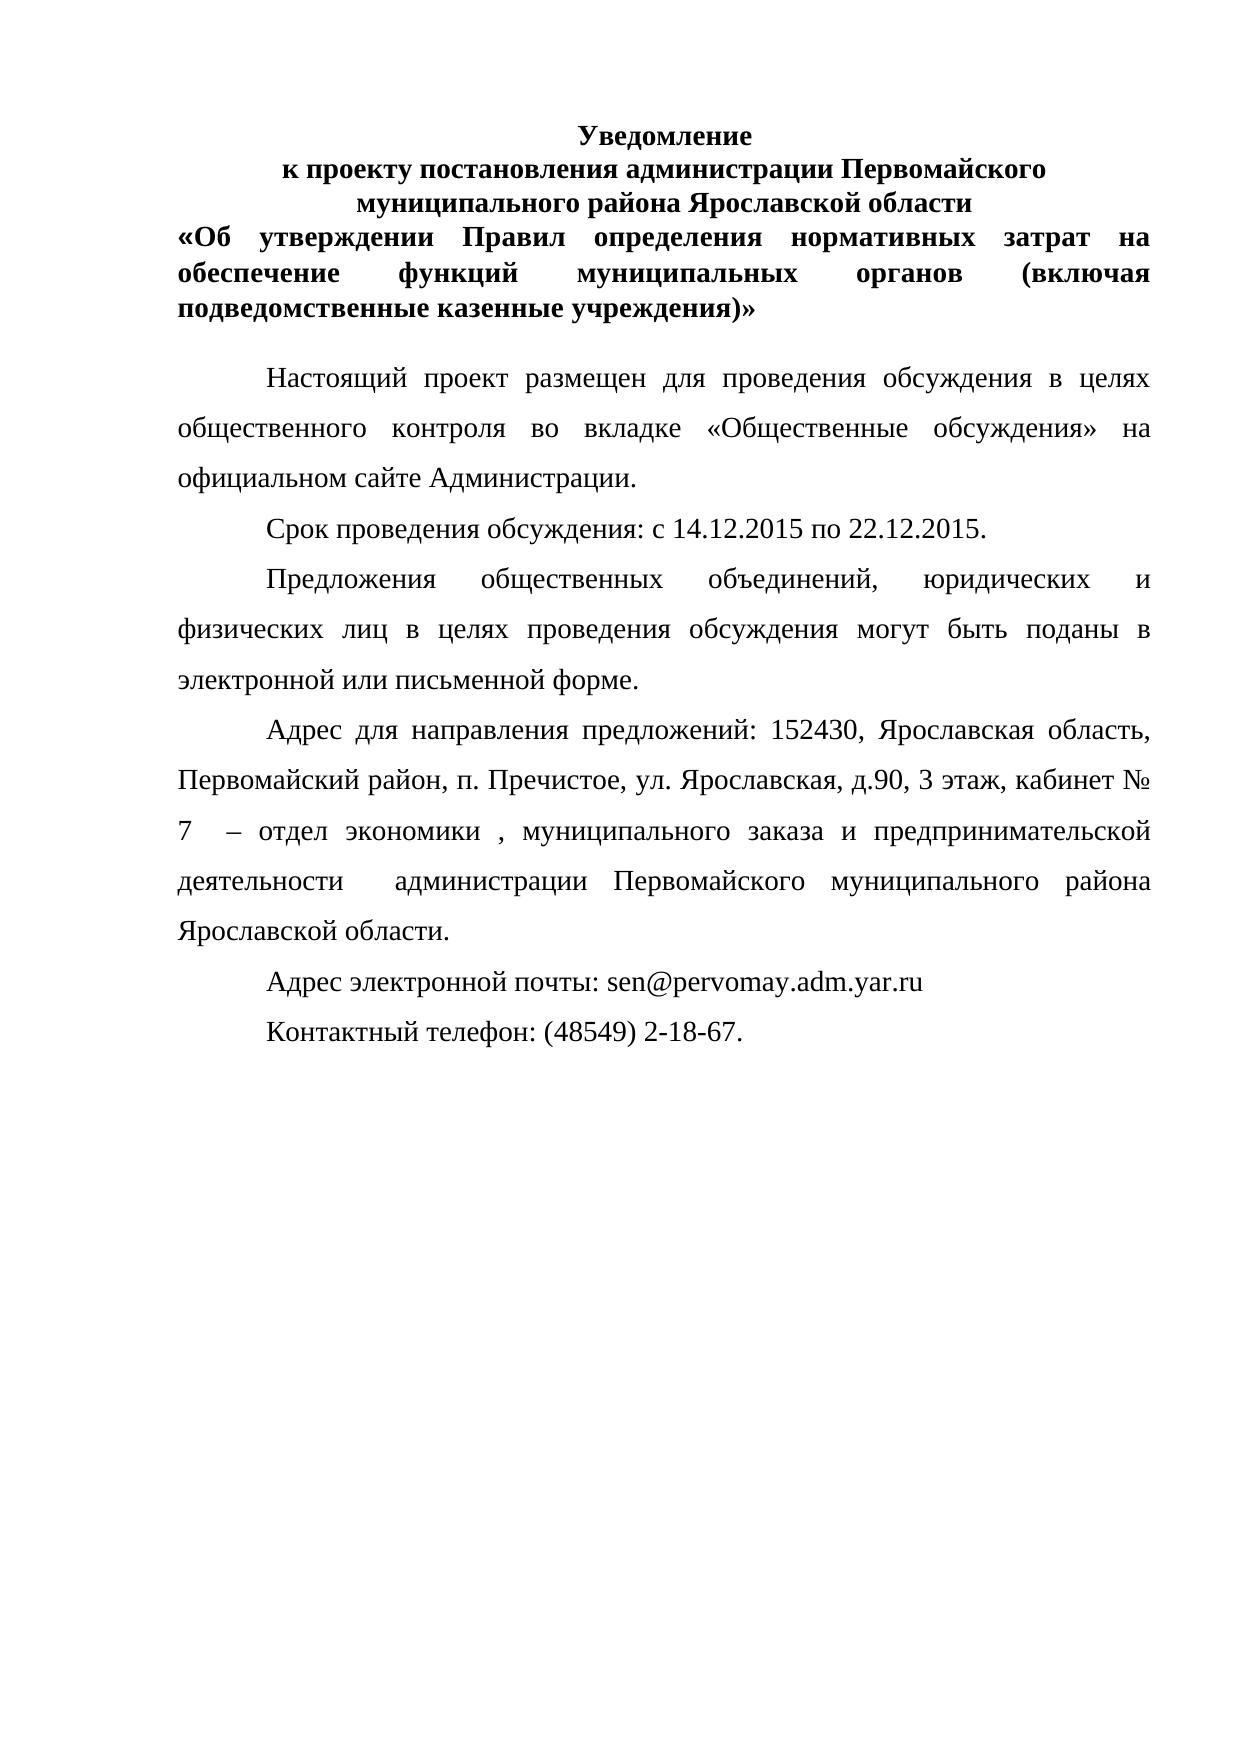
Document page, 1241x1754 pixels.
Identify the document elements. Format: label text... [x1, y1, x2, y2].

text Настоящий проект размещен для проведения обсуждения в целях общественного контроля во вкладке «Общественные обсуждения» на официальном сайте Администрации. [177, 360, 1152, 494]
text к проекту постановления администрации Первомайского муниципального района Ярославской области [177, 152, 1152, 219]
text Срок проведения обсуждения: с 14.12.2015 по 22.12.2015. [177, 511, 1152, 544]
text Уведомление [177, 118, 1152, 152]
text Адрес электронной почты: sen@pervomay.adm.yar.ru [177, 964, 1152, 997]
text «Об утверждении Правил определения нормативных затрат на обеспечение функций муниципальных органов (включая подведомственные казенные учреждения)» [177, 219, 1152, 326]
text Предложения общественных объединений, юридических и физических лиц в целях проведения обсуждения могут быть поданы в электронной или письменной форме. [177, 561, 1152, 695]
text Адрес для направления предложений: 152430, Ярославская область, Первомайский район, п. Пречистое, ул. Ярославская, д.90, 3 этаж, кабинет № 7 – отдел экономики , муниципального заказа и предпринимательской деятельности администрации Первомайского муниципального района Ярославской области. [177, 712, 1152, 947]
text Контактный телефон: (48549) 2-18-67. [177, 1014, 1152, 1047]
